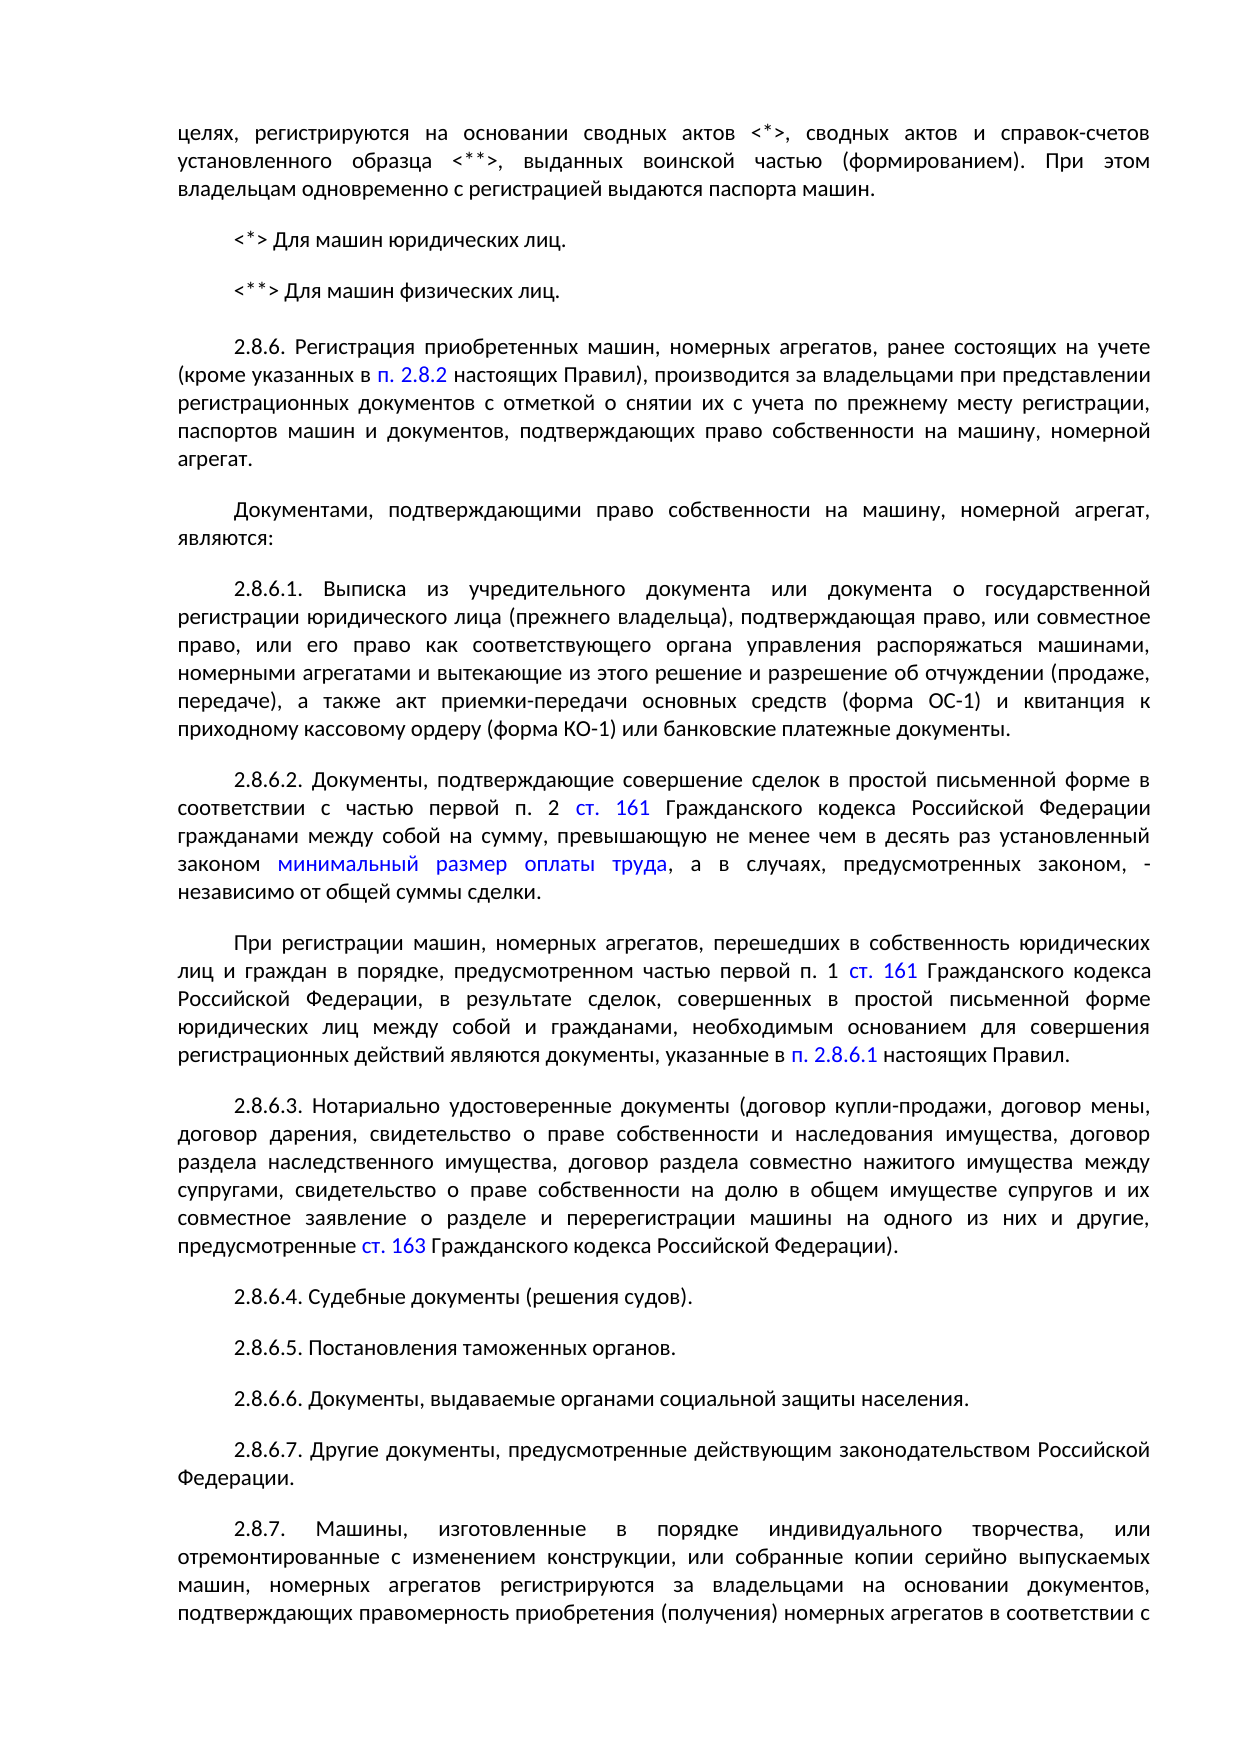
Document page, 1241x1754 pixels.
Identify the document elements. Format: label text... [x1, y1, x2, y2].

text 2.8.6.2. Документы, подтверждающие совершение сделок в простой письменной форме в соответствии с частью первой п. 2 ст. 161 Гражданского кодекса Российской Федерации гражданами между собой на сумму, превышающую не менее чем в десять раз установленный законом минимальный размер оплаты труда, а в случаях, предусмотренных законом, - независимо от общей суммы сделки. [177, 765, 1152, 905]
text 2.8.6.1. Выписка из учредительного документа или документа о государственной регистрации юридического лица (прежнего владельца), подтверждающая право, или совместное право, или его право как соответствующего органа управления распоряжаться машинами, номерными агрегатами и вытекающие из этого решение и разрешение об отчуждении (продаже, передаче), а также акт приемки-передачи основных средств (форма ОС-1) и квитанция к приходному кассовому ордеру (форма КО-1) или банковские платежные документы. [177, 574, 1152, 742]
text 2.8.6.3. Нотариально удостоверенные документы (договор купли-продажи, договор мены, договор дарения, свидетельство о праве собственности и наследования имущества, договор раздела наследственного имущества, договор раздела совместно нажитого имущества между супругами, свидетельство о праве собственности на долю в общем имуществе супругов и их совместное заявление о разделе и перерегистрации машины на одного из них и другие, предусмотренные ст. 163 Гражданского кодекса Российской Федерации). [177, 1091, 1152, 1259]
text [177, 1514, 1152, 1626]
text Документами, подтверждающими право собственности на машину, номерной агрегат, являются: [177, 495, 1152, 551]
text 2.8.6.5. Постановления таможенных органов. [177, 1333, 1152, 1361]
text 2.8.6. Регистрация приобретенных машин, номерных агрегатов, ранее состоящих на учете (кроме указанных в п. 2.8.2 настоящих Правил), производится за владельцами при представлении регистрационных документов с отметкой о снятии их с учета по прежнему месту регистрации, паспортов машин и документов, подтверждающих право собственности на машину, номерной агрегат. [177, 332, 1152, 472]
text 2.8.6.7. Другие документы, предусмотренные действующим законодательством Российской Федерации. [177, 1435, 1152, 1491]
text 2.8.6.4. Судебные документы (решения судов). [177, 1282, 1152, 1310]
text 2.8.6.6. Документы, выдаваемые органами социальной защиты населения. [177, 1384, 1152, 1412]
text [177, 118, 1152, 202]
text <*> Для машин юридических лиц. [177, 225, 1152, 253]
text <**> Для машин физических лиц. [177, 276, 1152, 304]
text При регистрации машин, номерных агрегатов, перешедших в собственность юридических лиц и граждан в порядке, предусмотренном частью первой п. 1 ст. 161 Гражданского кодекса Российской Федерации, в результате сделок, совершенных в простой письменной форме юридических лиц между собой и гражданами, необходимым основанием для совершения регистрационных действий являются документы, указанные в п. 2.8.6.1 настоящих Правил. [177, 928, 1152, 1068]
